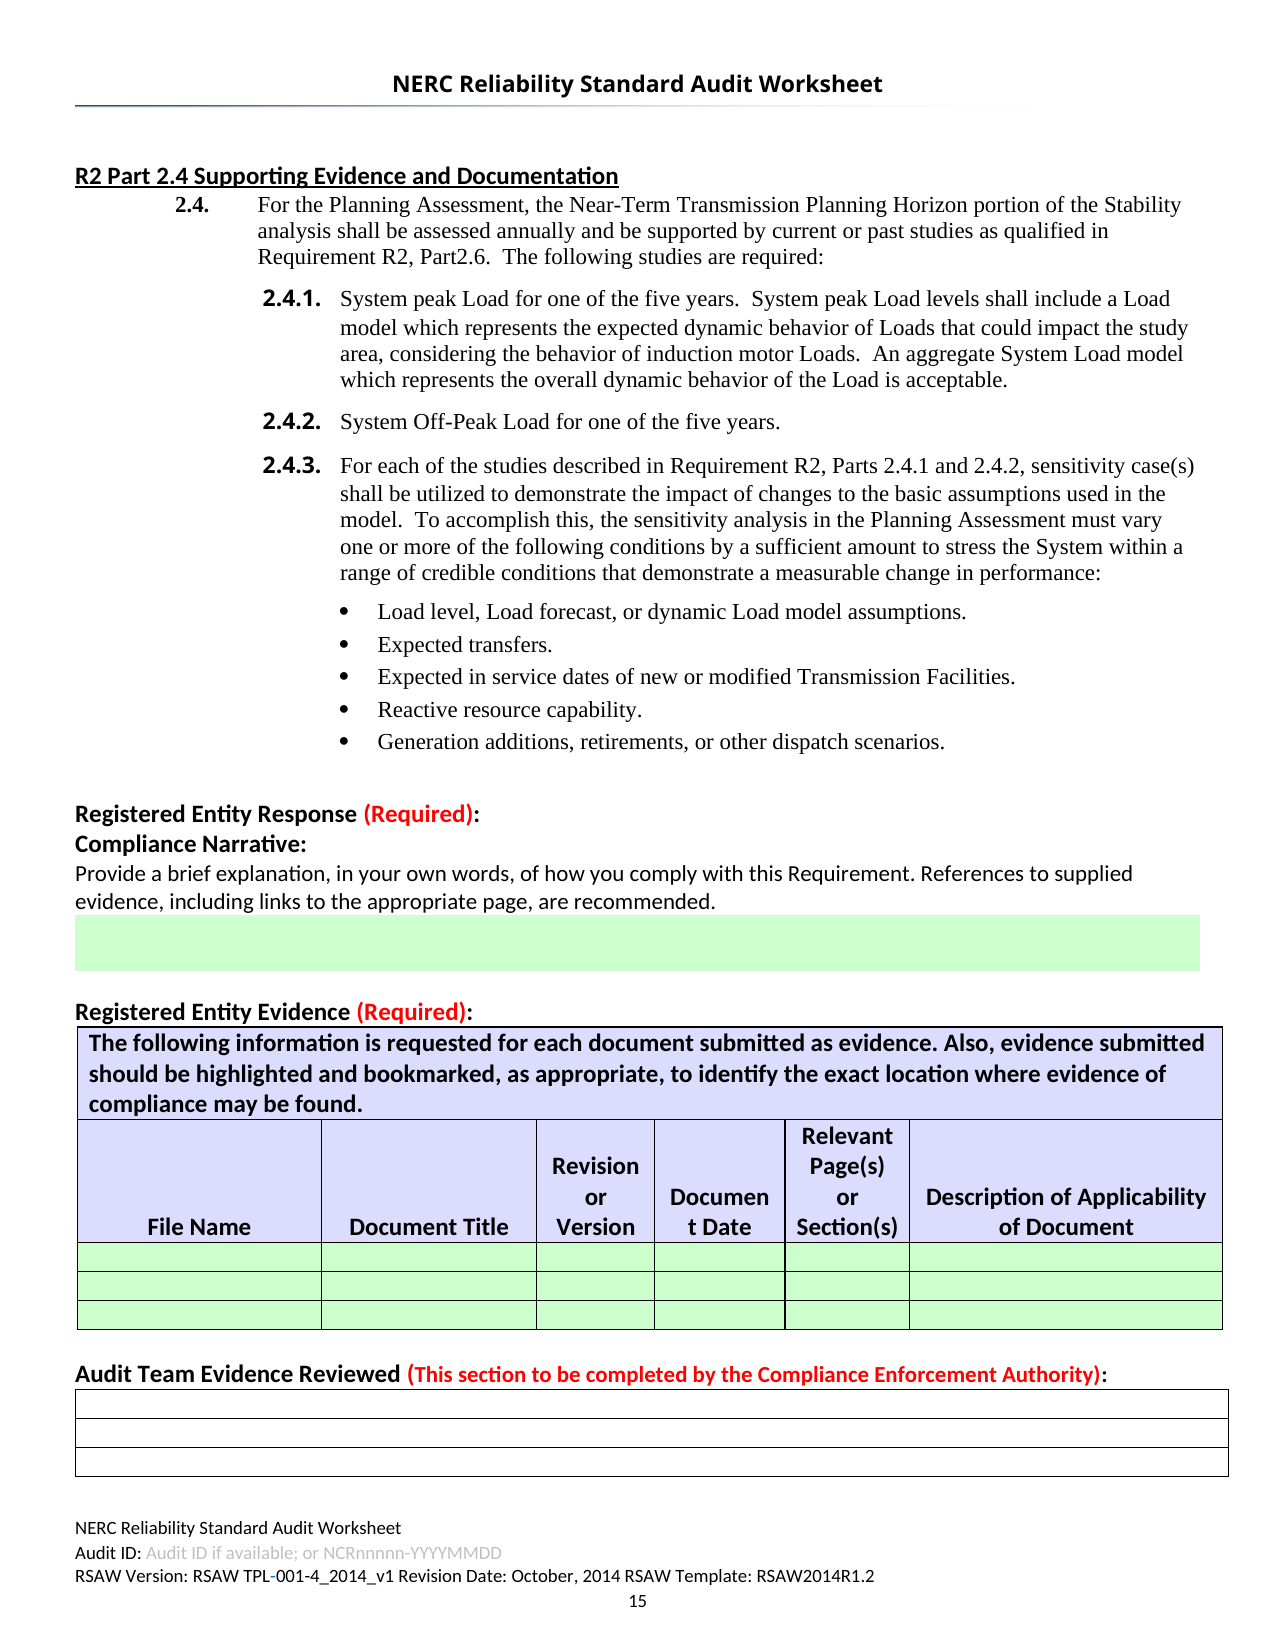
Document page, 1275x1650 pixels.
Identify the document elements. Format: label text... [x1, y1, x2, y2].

table_cell Relevant Page(s) or Section(s) [786, 1120, 909, 1242]
table_cell [910, 1272, 1222, 1300]
text Registered Entity Evidence (Required): [75, 999, 1200, 1026]
text Registered Entity Response (Required): [75, 798, 1200, 828]
list For the Planning Assessment, the Near-Term Transmission Planning Horizon portion of the Stability analysis shall be assessed annually and be supported by current or past studies as qualified in Requirement R2, Part2.6. The following studies are required: [175, 191, 1200, 270]
table_cell Document Date [655, 1120, 784, 1242]
table_cell [910, 1243, 1222, 1271]
table_cell [322, 1301, 536, 1329]
table_cell [78, 1301, 321, 1329]
text Compliance Narrative: [75, 828, 1200, 859]
table_cell [78, 1243, 321, 1271]
table_cell Revision or Version [537, 1120, 654, 1242]
table_cell [537, 1301, 654, 1329]
list Generation additions, retirements, or other dispatch scenarios. [340, 728, 1200, 755]
list Expected transfers. [340, 631, 1200, 657]
table_cell [322, 1272, 536, 1300]
table_header The following information is requested for each document submitted as evidence. Also, evidence submitted should be highlighted and bookmarked, as appropriate, to identify the exact location where evidence of compliance may be found. [78, 1028, 1222, 1119]
table_cell Description of Applicability of Document [910, 1120, 1222, 1242]
table_cell [655, 1301, 784, 1329]
table_cell [910, 1301, 1222, 1329]
text R2 Part 2.4 Supporting Evidence and Documentation [75, 160, 1200, 191]
list For each of the studies described in Requirement R2, Parts 2.4.1 and 2.4.2, sensitivity case(s) shall be utilized to demonstrate the impact of changes to the basic assumptions used in the model. To accomplish this, the sensitivity analysis in the Planning Assessment must vary one or more of the following conditions by a sufficient amount to stress the System within a range of credible conditions that demonstrate a measurable change in performance: [262, 449, 1200, 586]
list System Off-Peak Load for one of the five years. [262, 405, 1200, 436]
table_cell File Name [78, 1120, 321, 1242]
table_cell [537, 1272, 654, 1300]
table_cell [655, 1272, 784, 1300]
table_header [76, 1390, 1228, 1418]
table_cell Document Title [322, 1120, 536, 1242]
list System peak Load for one of the five years. System peak Load levels shall include a Load model which represents the expected dynamic behavior of Loads that could impact the study area, considering the behavior of induction motor Loads. An aggregate System Load model which represents the overall dynamic behavior of the Load is acceptable. [262, 282, 1200, 393]
text Provide a brief explanation, in your own words, of how you comply with this Requirement. References to supplied evidence, including links to the appropriate page, are recommended. [75, 859, 1200, 915]
list Expected in service dates of new or modified Transmission Facilities. [340, 663, 1200, 689]
table_cell [78, 1272, 321, 1300]
list Load level, Load forecast, or dynamic Load model assumptions. [340, 598, 1200, 624]
picture [75, 105, 1052, 114]
table_cell [655, 1243, 784, 1271]
table_cell [786, 1301, 909, 1329]
table_cell [322, 1243, 536, 1271]
text Audit Team Evidence Reviewed (This section to be completed by the Compliance Enforcement Authority): [75, 1361, 1200, 1388]
table_cell [537, 1243, 654, 1271]
table_cell [76, 1448, 1228, 1476]
table_cell [76, 1419, 1228, 1447]
table_cell [786, 1243, 909, 1271]
list Reactive resource capability. [340, 696, 1200, 722]
table_cell [786, 1272, 909, 1300]
